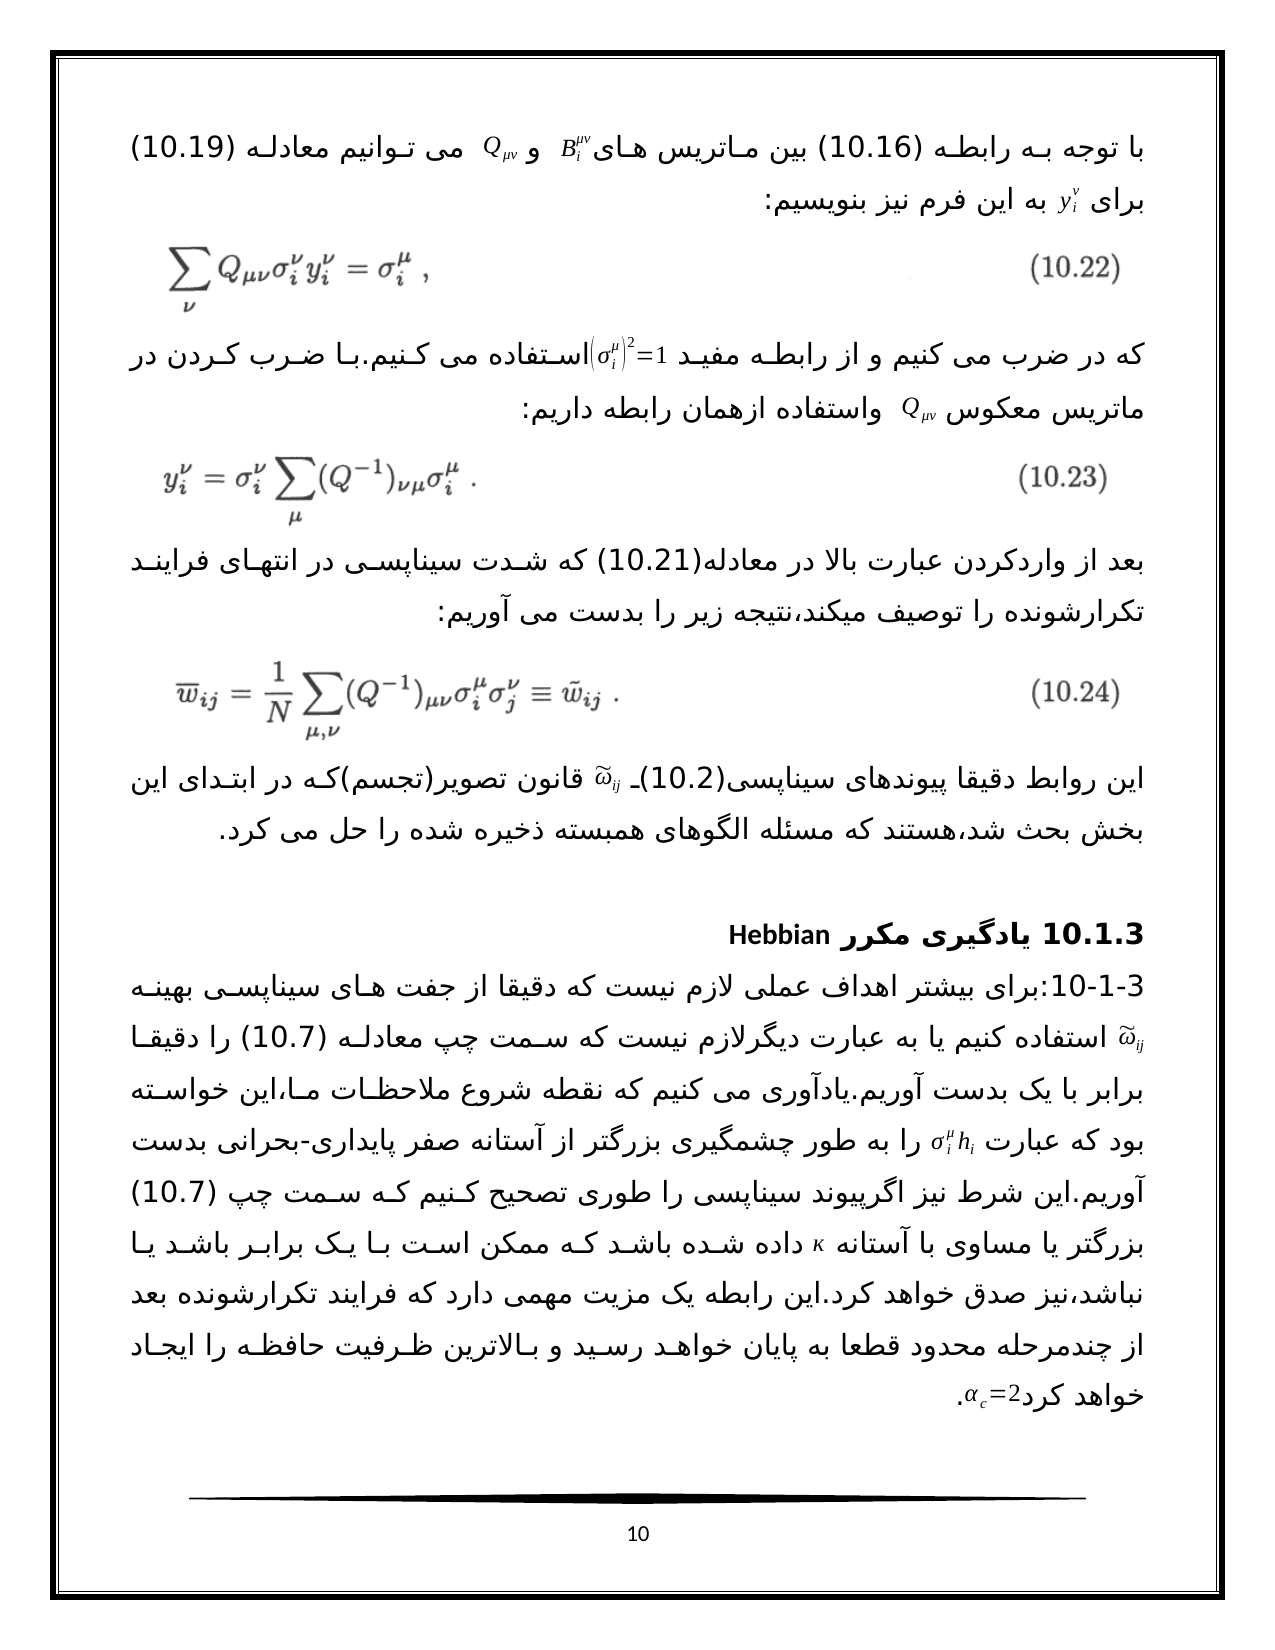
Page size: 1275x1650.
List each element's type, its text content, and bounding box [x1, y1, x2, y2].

text بعد از واردکردن عبارت بالا در معادله(10.21) که شدت سیناپسی در انتهای فرایند تکرارشونده را توصیف میکند،نتیجه زیر را بدست می آوریم: [130, 543, 1145, 628]
text با توجه به رابطه (10.16) بین ماتریس های و می توانیم معادله (10.19) برای به این فرم نیز بنویسیم: [130, 130, 1145, 217]
text 10-1-3:برای بیشتر اهداف عملی لازم نیست که دقیقا از جفت های سیناپسی بهینه استفاده کنیم یا به عبارت دیگرلازم نیست که سمت چپ معادله (10.7) را دقیقا برابر با یک بدست آوریم.یادآوری می کنیم که نقطه شروع ملاحظات ما،این خواسته بود که عبارت را به طور چشمگیری بزرگتر از آستانه صفر پایداری-بحرانی بدست آوریم.این شرط نیز اگرپیوند سیناپسی را طوری تصحیح کنیم که سمت چپ (10.7) بزرگتر یا مساوی با آستانه داده شده باشد که ممکن است با یک برابر باشد یا نباشد،نیز صدق خواهد کرد.این رابطه یک مزیت مهمی دارد که فرایند تکرارشونده بعد از چندمرحله محدود قطعا به پایان خواهد رسید و بالاترین ظرفیت حافظه را ایجاد خواهد کرد. [130, 970, 1145, 1413]
text که در ضرب می کنیم و از رابطه مفید استفاده می کنیم.با ضرب کردن در ماتریس معکوس واستفاده ازهمان رابطه داریم: [130, 333, 1145, 425]
text این روابط دقیقا پیوندهای سیناپسی(10.2) قانون تصویر(تجسم)که در ابتدای این بخش بحث شد،هستند که مسئله الگوهای همبسته ذخیره شده را حل می کرد. [130, 761, 1145, 846]
text 10.1.3 یادگیری مکرر Hebbian [130, 916, 1145, 952]
